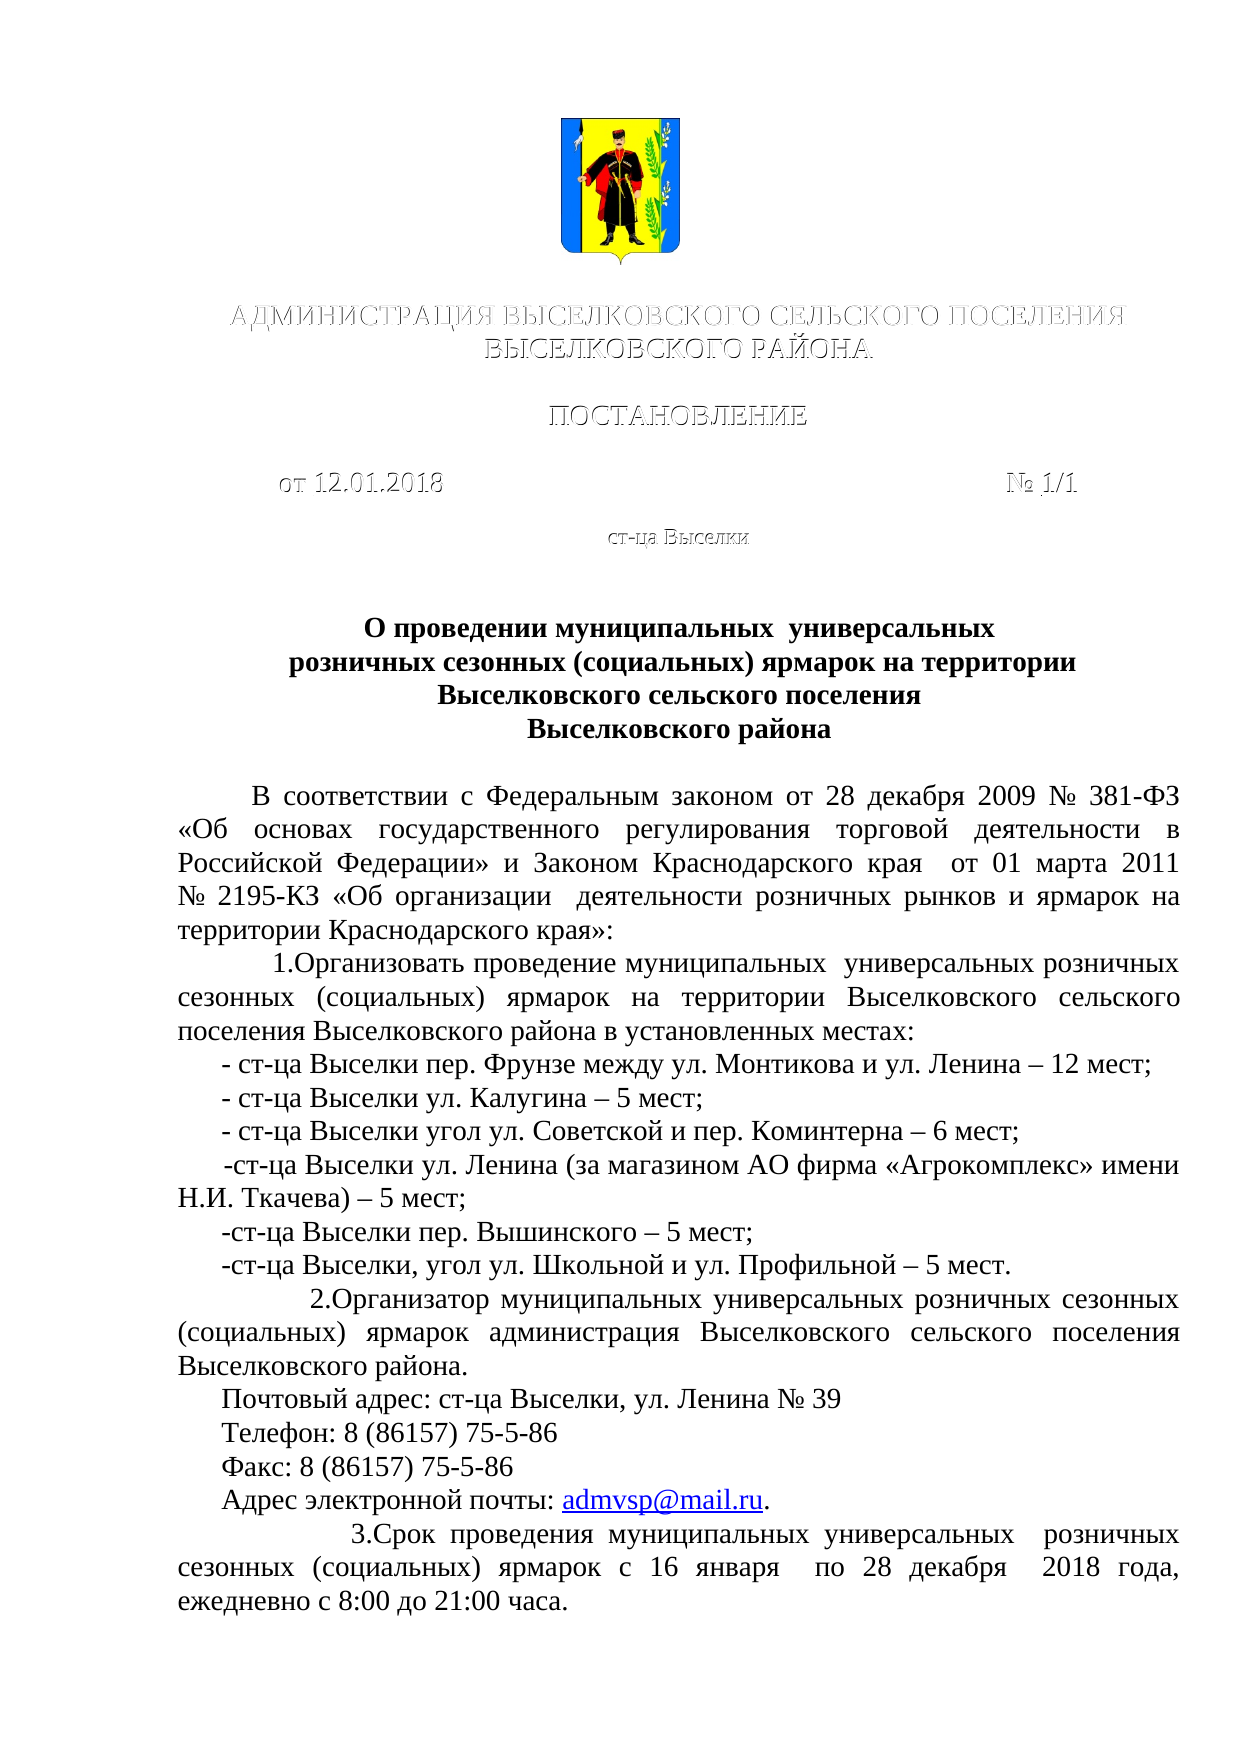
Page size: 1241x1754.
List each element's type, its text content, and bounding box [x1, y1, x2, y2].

text ст-ца Выселки [177, 524, 1181, 550]
picture [561, 118, 680, 265]
text Факс: 8 (86157) 75-5-86 [177, 1449, 1181, 1482]
text О проведении муниципальных универсальных [177, 610, 1181, 644]
text от 12.01.2018 № 1/1 [177, 466, 1181, 500]
text Адрес электронной почты: admvsp@mail.ru. [177, 1482, 1181, 1516]
text ПОСТАНОВЛЕНИЕ [177, 399, 1181, 433]
text 2.Организатор муниципальных универсальных розничных сезонных (социальных) ярмарок администрация Выселковского сельского поселения Выселковского района. [177, 1281, 1181, 1382]
text - ст-ца Выселки угол ул. Советской и пер. Коминтерна – 6 мест; [177, 1113, 1181, 1147]
text Почтовый адрес: ст-ца Выселки, ул. Ленина № 39 [177, 1382, 1181, 1415]
text розничных сезонных (социальных) ярмарок на территории [177, 644, 1181, 677]
text 1.Организовать проведение муниципальных универсальных розничных сезонных (социальных) ярмарок на территории Выселковского сельского поселения Выселковского района в установленных местах: [177, 946, 1181, 1046]
text -ст-ца Выселки пер. Вышинского – 5 мест; [177, 1214, 1181, 1247]
text Выселковского района [177, 711, 1181, 744]
text В соответствии с Федеральным законом от 28 декабря 2009 № 381-ФЗ «Об основах государственного регулирования торговой деятельности в Российской Федерации» и Законом Краснодарского края от 01 марта 2011 № 2195-КЗ «Об организации деятельности розничных рынков и ярмарок на территории Краснодарского края»: [177, 778, 1181, 946]
text - ст-ца Выселки пер. Фрунзе между ул. Монтикова и ул. Ленина – 12 мест; [177, 1046, 1181, 1080]
text -ст-ца Выселки, угол ул. Школьной и ул. Профильной – 5 мест. [177, 1247, 1181, 1281]
text 3.Срок проведения муниципальных универсальных розничных сезонных (социальных) ярмарок с 16 января по 28 декабря 2018 года, ежедневно с 8:00 до 21:00 часа. [177, 1516, 1181, 1616]
text - ст-ца Выселки ул. Калугина – 5 мест; [177, 1080, 1181, 1113]
text -ст-ца Выселки ул. Ленина (за магазином АО фирма «Агрокомплекс» имени Н.И. Ткачева) – 5 мест; [177, 1147, 1181, 1214]
text Телефон: 8 (86157) 75-5-86 [177, 1415, 1181, 1449]
text АДМИНИСТРАЦИЯ ВЫСЕЛКОВСКОГО СЕЛЬСКОГО ПОСЕЛЕНИЯ ВЫСЕЛКОВСКОГО РАЙОНА [177, 298, 1181, 366]
text Выселковского сельского поселения [177, 677, 1181, 711]
